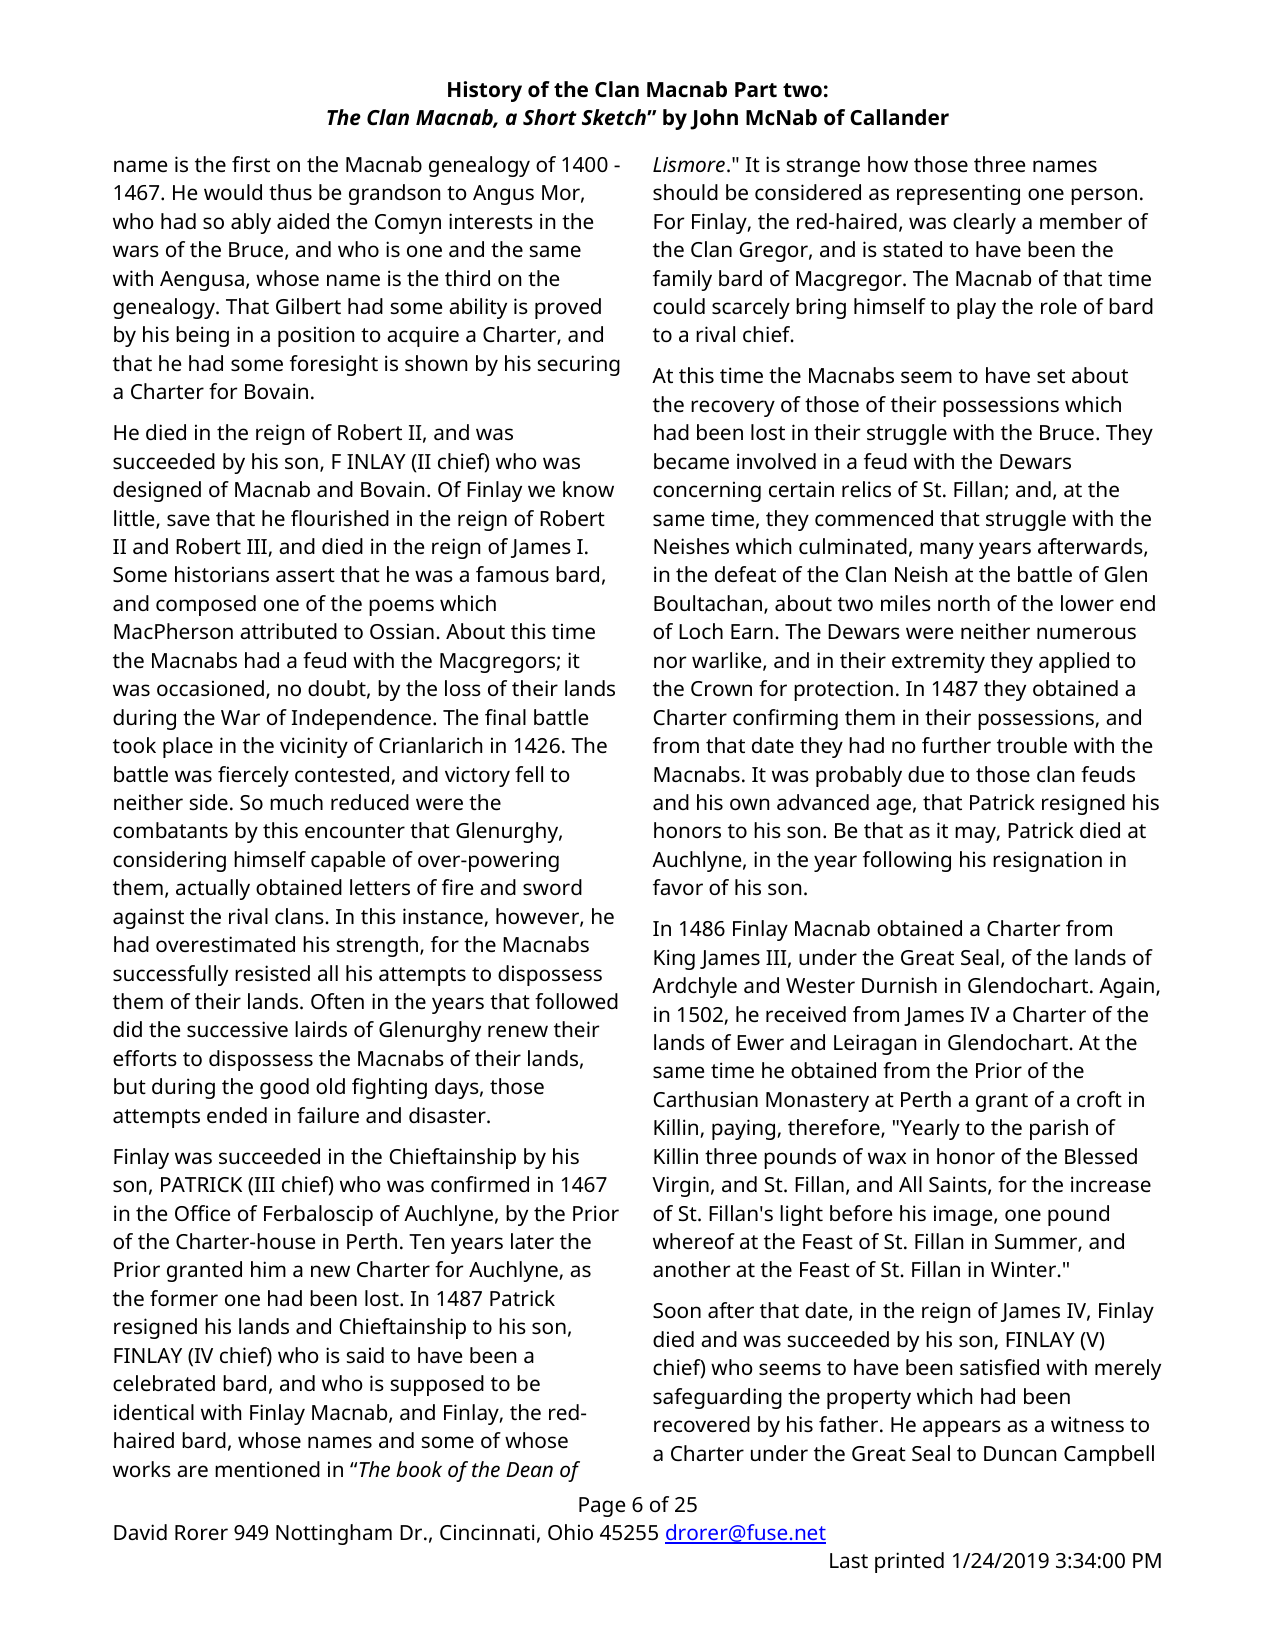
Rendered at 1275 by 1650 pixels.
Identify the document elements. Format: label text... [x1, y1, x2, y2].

text In 1486 Finlay Macnab obtained a Charter from King James III, under the Great Seal, of the lands of Ardchyle and Wester Durnish in Glendochart. Again, in 1502, he received from James IV a Charter of the lands of Ewer and Leiragan in Glendochart. At the same time he obtained from the Prior of the Carthusian Monastery at Perth a grant of a croft in Killin, paying, therefore, "Yearly to the parish of Killin three pounds of wax in honor of the Blessed Virgin, and St. Fillan, and All Saints, for the increase of St. Fillan's light before his image, one pound whereof at the Feast of St. Fillan in Summer, and another at the Feast of St. Fillan in Winter." [652, 914, 1162, 1284]
text He died in the reign of Robert II, and was succeeded by his son, F INLAY (II chief) who was designed of Macnab and Bovain. Of Finlay we know little, save that he flourished in the reign of Robert II and Robert III, and died in the reign of James I. Some historians assert that he was a famous bard, and composed one of the poems which MacPherson attributed to Ossian. About this time the Macnabs had a feud with the Macgregors; it was occasioned, no doubt, by the loss of their lands during the War of Independence. The final battle took place in the vicinity of Crianlarich in 1426. The battle was fiercely contested, and victory fell to neither side. So much reduced were the combatants by this encounter that Glenurghy, considering himself capable of over-powering them, actually obtained letters of fire and sword against the rival clans. In this instance, however, he had overestimated his strength, for the Macnabs successfully resisted all his attempts to dispossess them of their lands. Often in the years that followed did the successive lairds of Glenurghy renew their efforts to dispossess the Macnabs of their lands, but during the good old fighting days, those attempts ended in failure and disaster. [112, 418, 622, 1129]
text Finlay was succeeded in the Chieftainship by his son, PATRICK (III chief) who was confirmed in 1467 in the Office of Ferbaloscip of Auchlyne, by the Prior of the Charter-house in Perth. Ten years later the Prior granted him a new Charter for Auchlyne, as the former one had been lost. In 1487 Patrick resigned his lands and Chieftainship to his son, FINLAY (IV chief) who is said to have been a celebrated bard, and who is supposed to be identical with Finlay Macnab, and Finlay, the red-haired bard, whose names and some of whose works are mentioned in “The book of the Dean of Lismore." It is strange how those three names should be considered as representing one person. For Finlay, the red-haired, was clearly a member of the Clan Gregor, and is stated to have been the family bard of Macgregor. The Macnab of that time could scarcely bring himself to play the role of bard to a rival chief. [652, 150, 1162, 349]
text At this time the Macnabs seem to have set about the recovery of those of their possessions which had been lost in their struggle with the Bruce. They became involved in a feud with the Dewars concerning certain relics of St. Fillan; and, at the same time, they commenced that struggle with the Neishes which culminated, many years afterwards, in the defeat of the Clan Neish at the battle of Glen Boultachan, about two miles north of the lower end of Loch Earn. The Dewars were neither numerous nor warlike, and in their extremity they applied to the Crown for protection. In 1487 they obtained a Charter confirming them in their possessions, and from that date they had no further trouble with the Macnabs. It was probably due to those clan feuds and his own advanced age, that Patrick resigned his honors to his son. Be that as it may, Patrick died at Auchlyne, in the year following his resignation in favor of his son. [652, 362, 1162, 902]
text Finlay was succeeded in the Chieftainship by his son, PATRICK (III chief) who was confirmed in 1467 in the Office of Ferbaloscip of Auchlyne, by the Prior of the Charter-house in Perth. Ten years later the Prior granted him a new Charter for Auchlyne, as the former one had been lost. In 1487 Patrick resigned his lands and Chieftainship to his son, FINLAY (IV chief) who is said to have been a celebrated bard, and who is supposed to be identical with Finlay Macnab, and Finlay, the red-haired bard, whose names and some of whose works are mentioned in “The book of the Dean of Lismore." It is strange how those three names should be considered as representing one person. For Finlay, the red-haired, was clearly a member of the Clan Gregor, and is stated to have been the family bard of Macgregor. The Macnab of that time could scarcely bring himself to play the role of bard to a rival chief. [112, 1142, 622, 1483]
